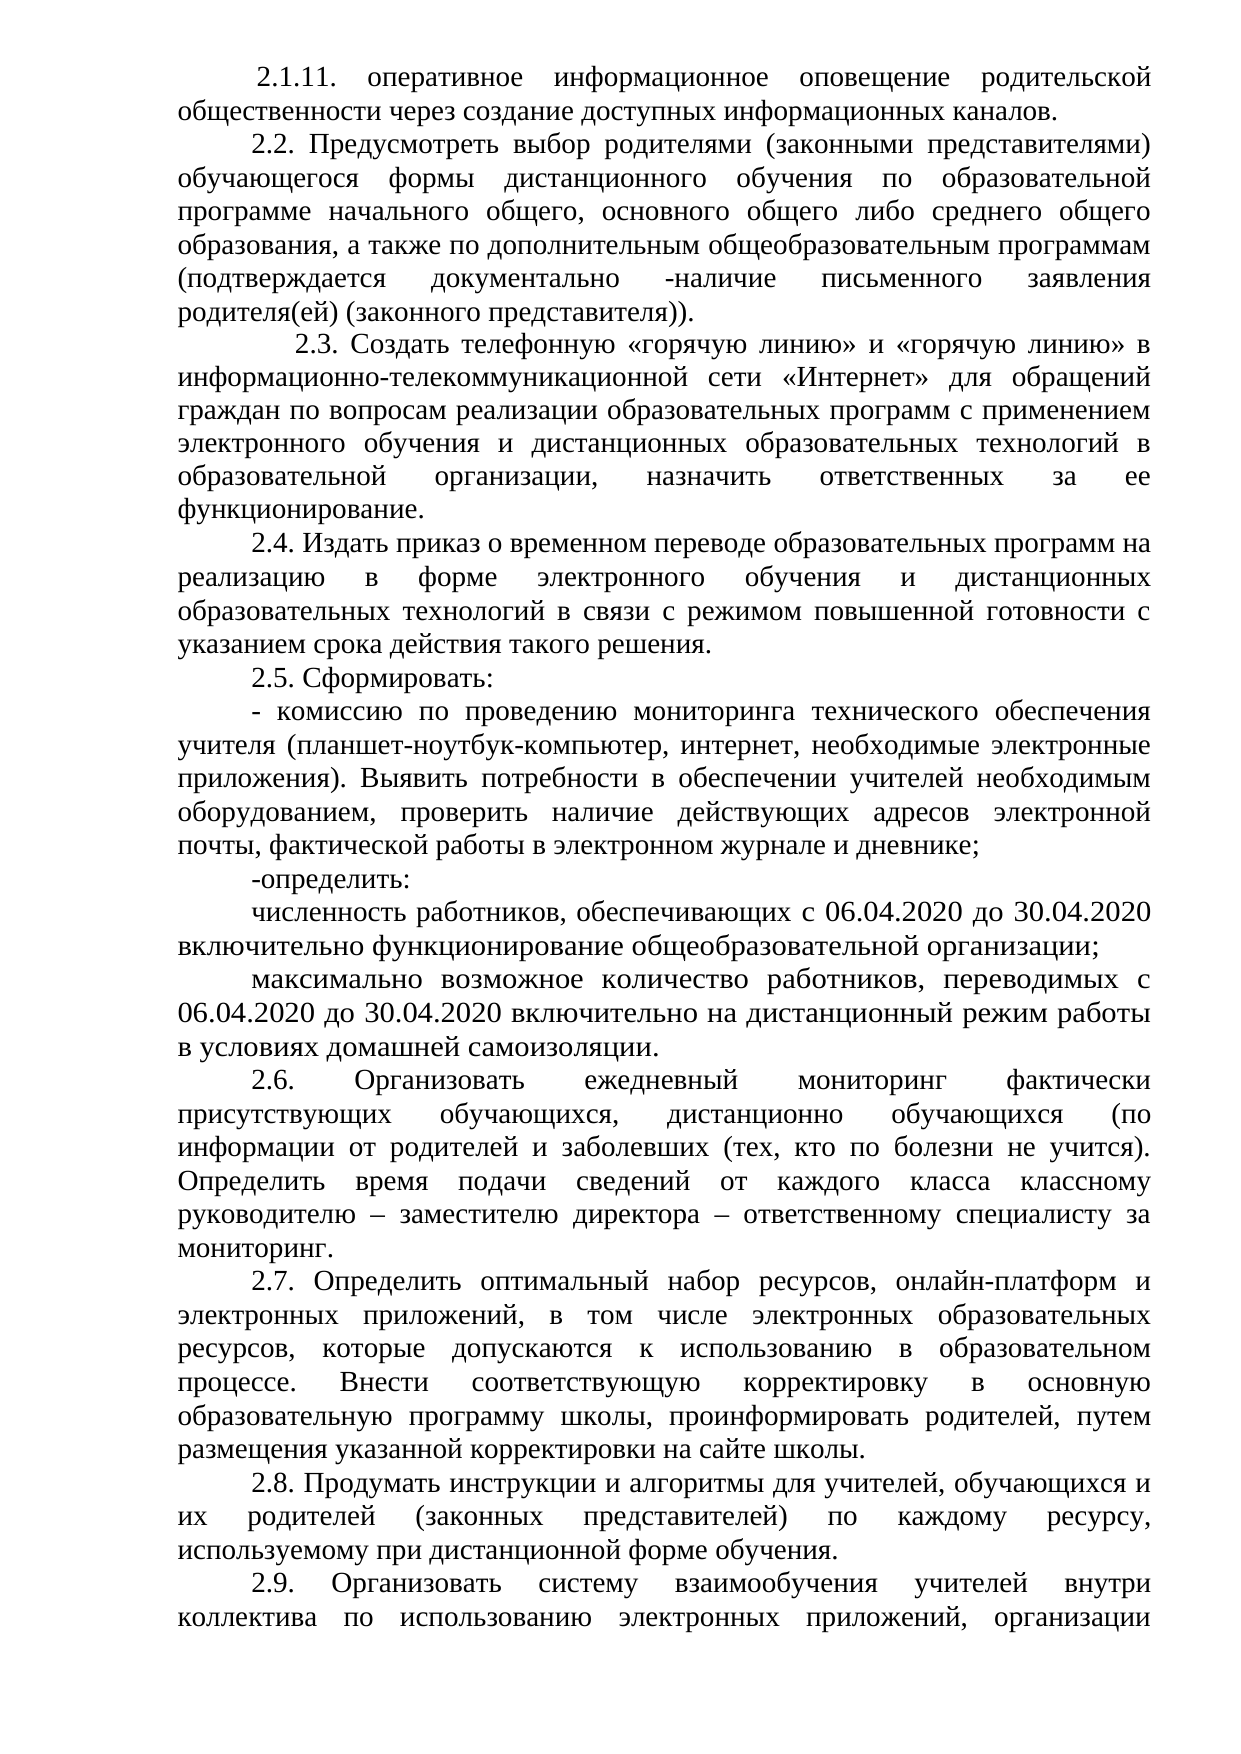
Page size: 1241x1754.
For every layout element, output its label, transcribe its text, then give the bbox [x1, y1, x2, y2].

text 2.4. Издать приказ о временном переводе образовательных программ на реализацию в форме электронного обучения и дистанционных образовательных технологий в связи с режимом повышенной готовности с указанием срока действия такого решения. [177, 526, 1152, 660]
text численность работников, обеспечивающих с 06.04.2020 до 30.04.2020 включительно функционирование общеобразовательной организации; [177, 894, 1152, 962]
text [177, 1565, 1152, 1632]
text 2.6. Организовать ежедневный мониторинг фактически присутствующих обучающихся, дистанционно обучающихся (по информации от родителей и заболевших (тех, кто по болезни не учится). Определить время подачи сведений от каждого класса классному руководителю – заместителю директора – ответственному специалисту за мониторинг. [177, 1062, 1152, 1263]
text 2.5. Сформировать: [177, 660, 1152, 693]
text 2.8. Продумать инструкции и алгоритмы для учителей, обучающихся и их родителей (законных представителей) по каждому ресурсу, используемому при дистанционной форме обучения. [177, 1465, 1152, 1565]
text максимально возможное количество работников, переводимых с 06.04.2020 до 30.04.2020 включительно на дистанционный режим работы в условиях домашней самоизоляции. [177, 962, 1152, 1062]
text - комиссию по проведению мониторинга технического обеспечения учителя (планшет-ноутбук-компьютер, интернет, необходимые электронные приложения). Выявить потребности в обеспечении учителей необходимым оборудованием, проверить наличие действующих адресов электронной почты, фактической работы в электронном журнале и дневнике; [177, 693, 1152, 861]
text 2.1.11. оперативное информационное оповещение родительской общественности через создание доступных информационных каналов. [177, 59, 1152, 126]
text 2.7. Определить оптимальный набор ресурсов, онлайн-платформ и электронных приложений, в том числе электронных образовательных ресурсов, которые допускаются к использованию в образовательном процессе. Внести соответствующую корректировку в основную образовательную программу школы, проинформировать родителей, путем размещения указанной корректировки на сайте школы. [177, 1263, 1152, 1465]
text 2.3. Создать телефонную «горячую линию» и «горячую линию» в информационно-телекоммуникационной сети «Интернет» для обращений граждан по вопросам реализации образовательных программ с применением электронного обучения и дистанционных образовательных технологий в образовательной организации, назначить ответственных за ее функционирование. [177, 327, 1152, 526]
text -определить: [177, 861, 1152, 894]
text 2.2. Предусмотреть выбор родителями (законными представителями) обучающегося формы дистанционного обучения по образовательной программе начального общего, основного общего либо среднего общего образования, а также по дополнительным общеобразовательным программам (подтверждается документально -наличие письменного заявления родителя(ей) (законного представителя)). [177, 126, 1152, 327]
